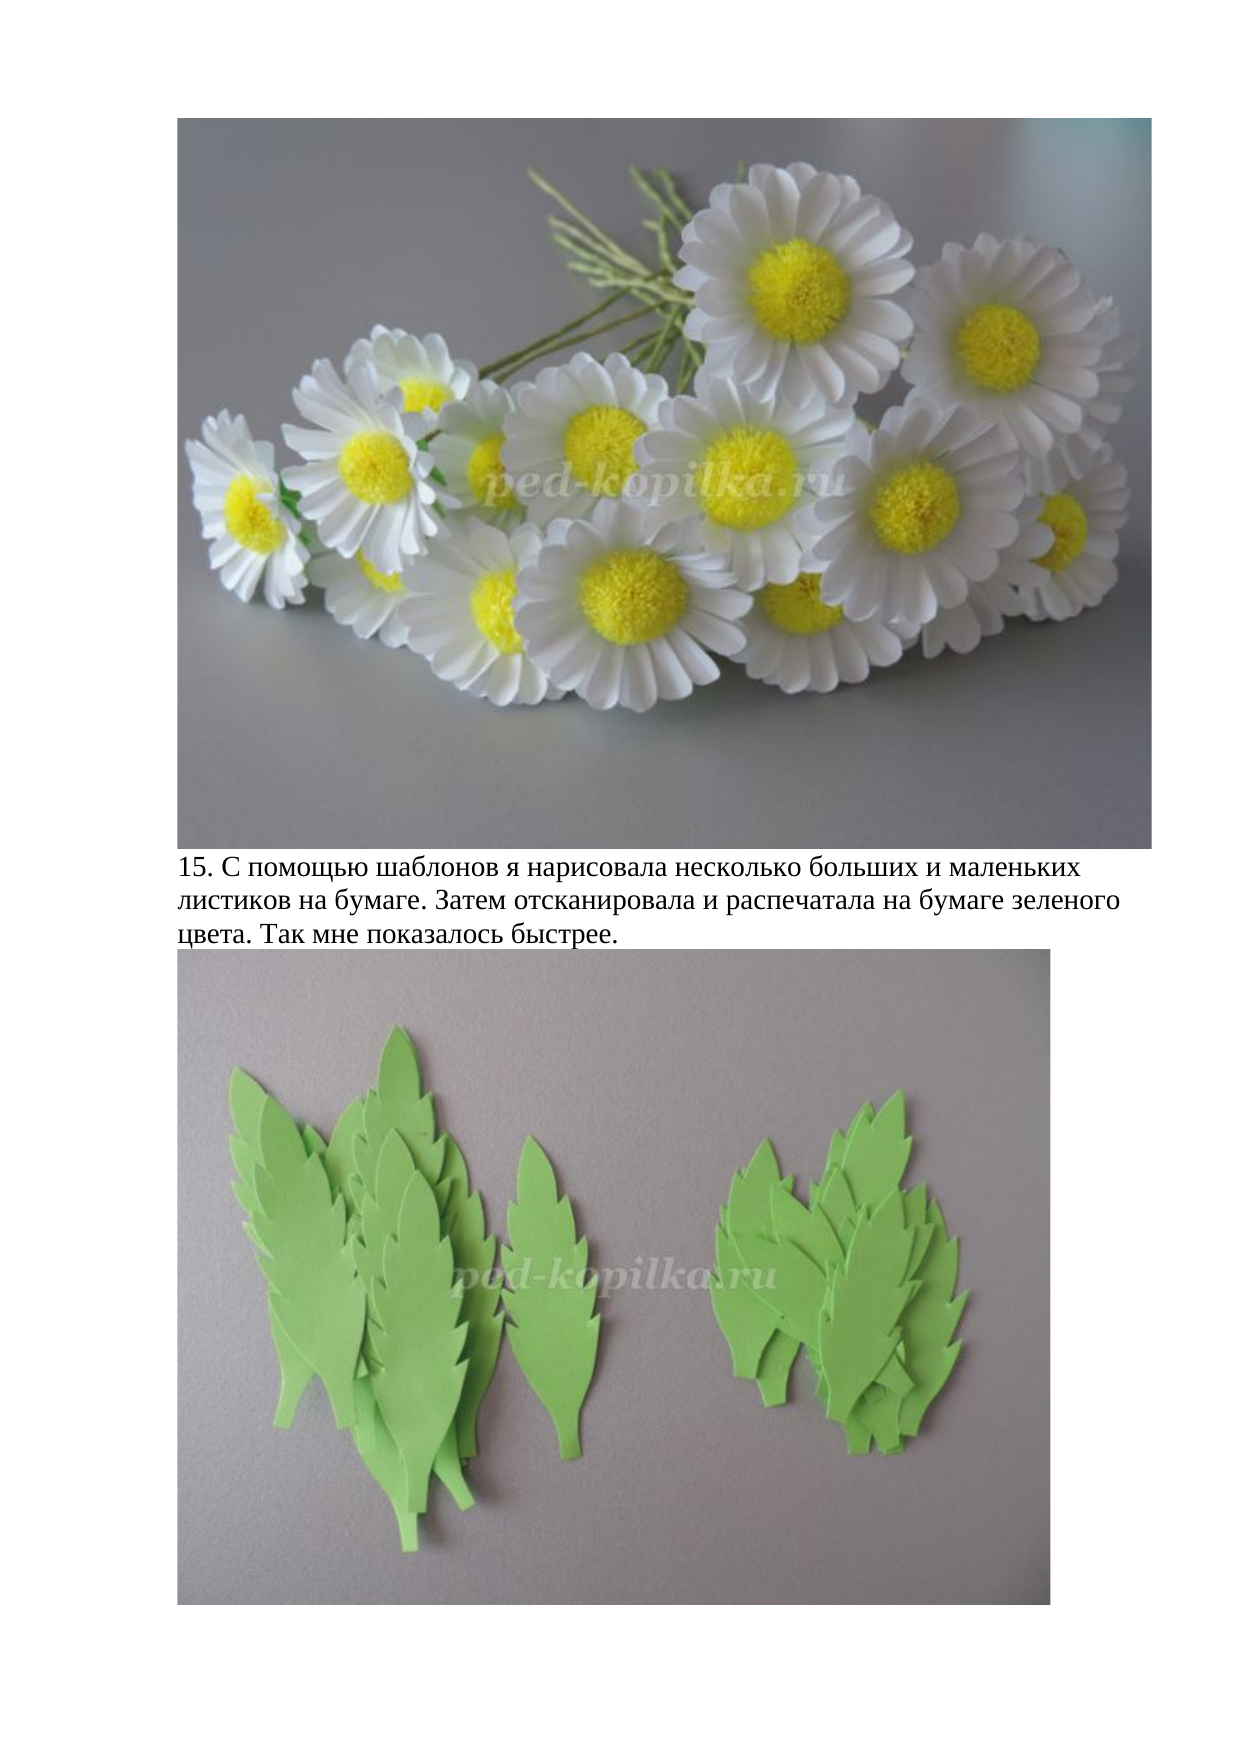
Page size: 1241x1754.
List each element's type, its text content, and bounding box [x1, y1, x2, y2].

picture [177, 949, 1051, 1605]
picture [177, 118, 1152, 849]
text 15. С помощью шаблонов я нарисовала несколько больших и маленьких листиков на бумаге. Затем отсканировала и распечатала на бумаге зеленого цвета. Так мне показалось быстрее. [177, 849, 1152, 949]
